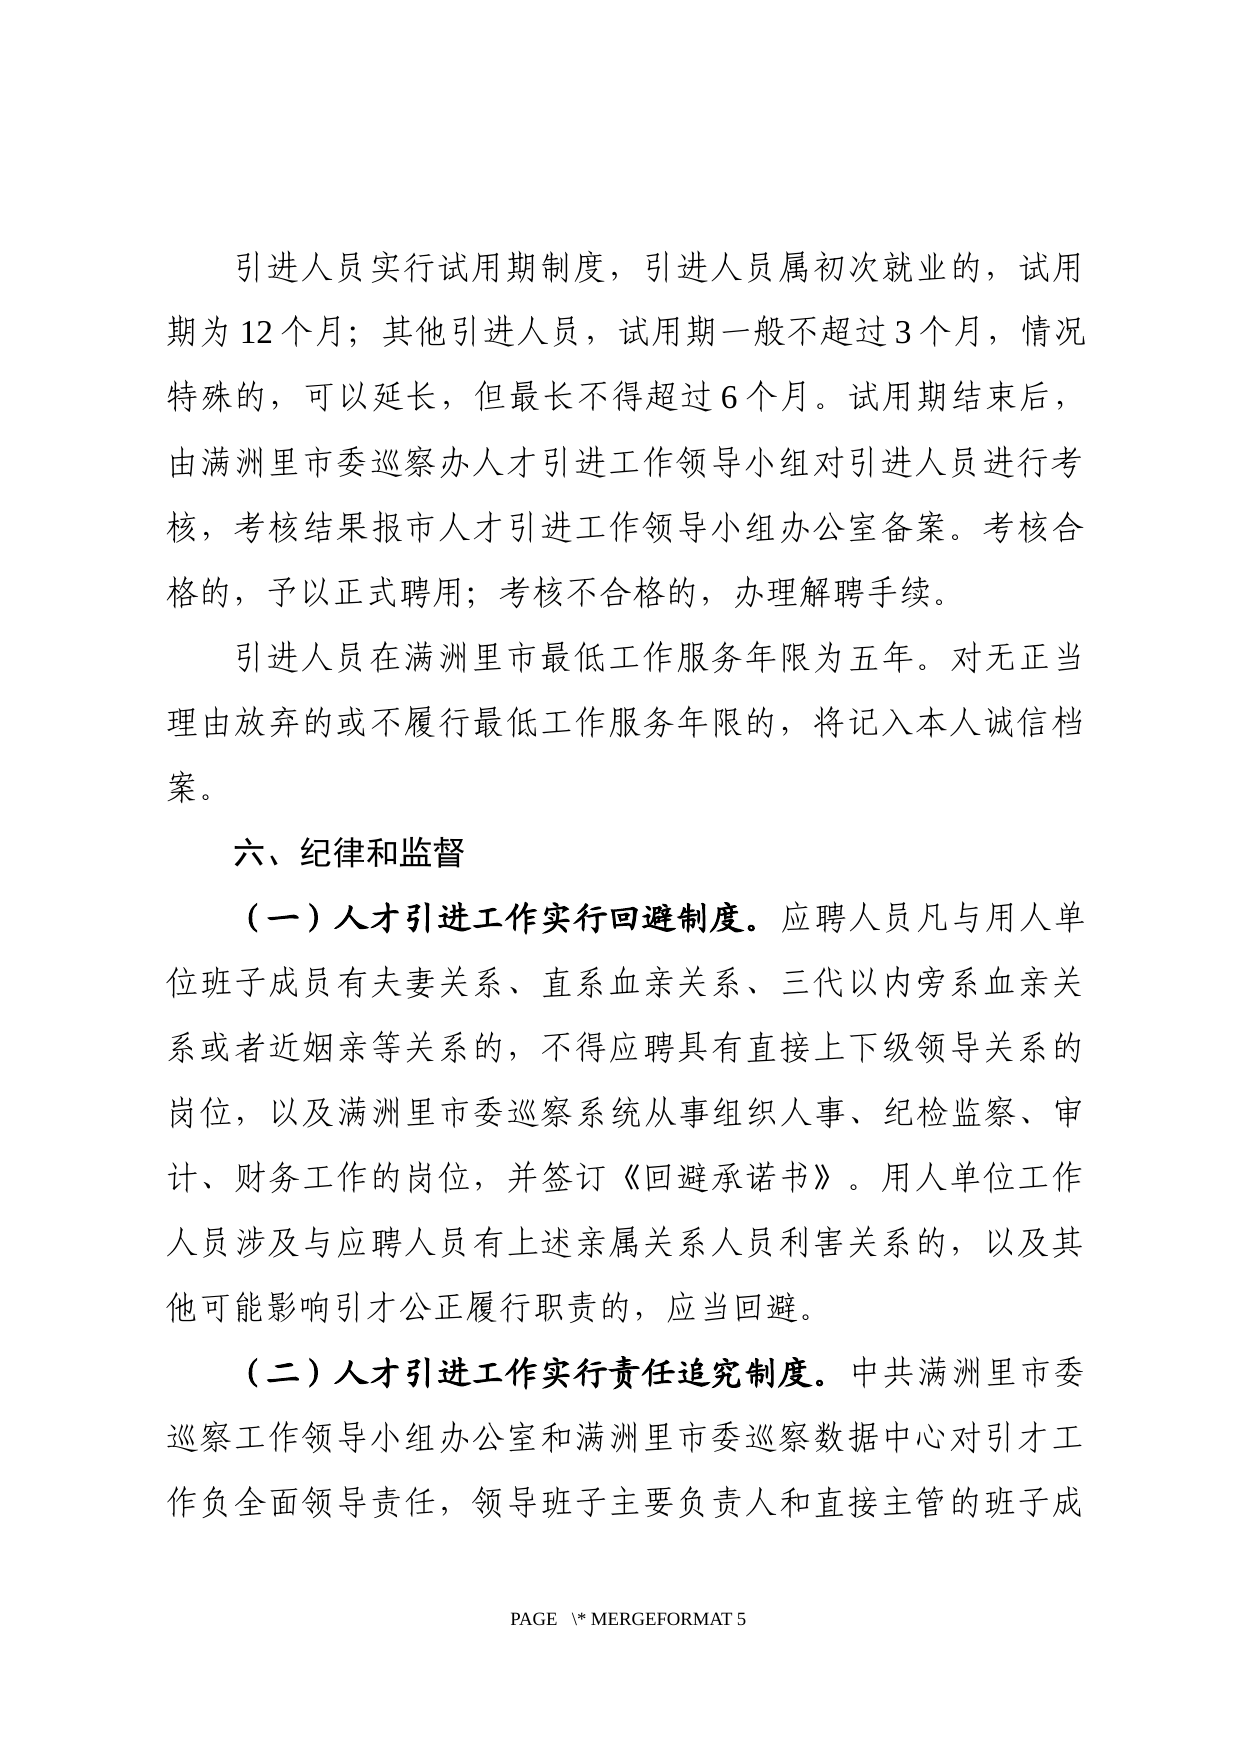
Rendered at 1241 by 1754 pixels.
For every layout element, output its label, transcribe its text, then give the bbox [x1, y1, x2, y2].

text （一）人才引进工作实行回避制度。应聘人员凡与用人单位班子成员有夫妻关系、直系血亲关系、三代以内旁系血亲关系或者近姻亲等关系的，不得应聘具有直接上下级领导关系的岗位，以及满洲里市委巡察系统从事组织人事、纪检监察、审计、财务工作的岗位，并签订《回避承诺书》。用人单位工作人员涉及与应聘人员有上述亲属关系人员利害关系的，以及其他可能影响引才公正履行职责的，应当回避。 [165, 883, 1087, 1338]
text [165, 1338, 1087, 1533]
text 引进人员在满洲里市最低工作服务年限为五年。对无正当理由放弃的或不履行最低工作服务年限的，将记入本人诚信档案。 [165, 623, 1087, 818]
text 引进人员实行试用期制度，引进人员属初次就业的，试用期为12个月；其他引进人员，试用期一般不超过3个月，情况特殊的，可以延长，但最长不得超过6个月。试用期结束后，由满洲里市委巡察办人才引进工作领导小组对引进人员进行考核，考核结果报市人才引进工作领导小组办公室备案。考核合格的，予以正式聘用；考核不合格的，办理解聘手续。 [165, 233, 1087, 623]
text 六、纪律和监督 [165, 818, 1087, 883]
